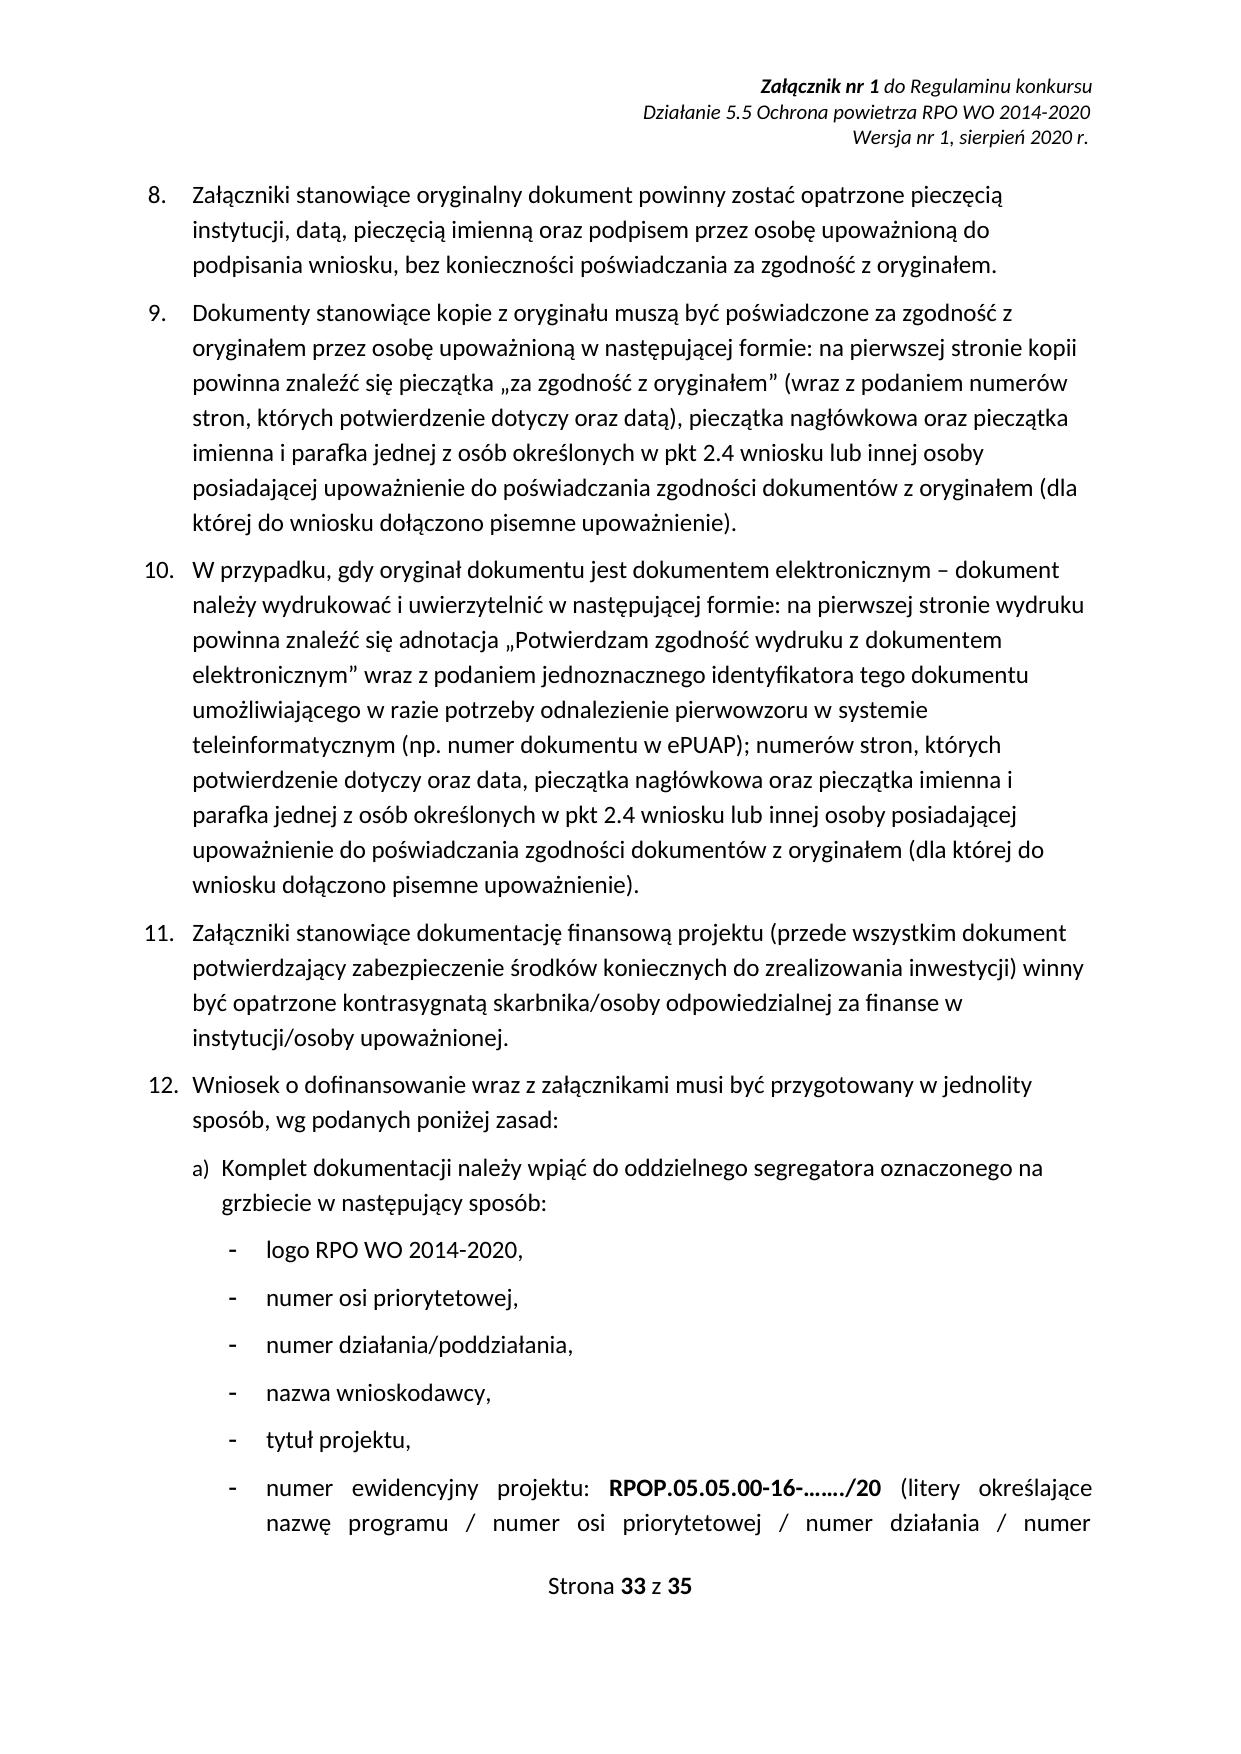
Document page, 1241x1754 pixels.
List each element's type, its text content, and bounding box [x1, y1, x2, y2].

list Załączniki stanowiące dokumentację finansową projektu (przede wszystkim dokument potwierdzający zabezpieczenie środków koniecznych do zrealizowania inwestycji) winny być opatrzone kontrasygnatą skarbnika/osoby odpowiedzialnej za finanse w instytucji/osoby upoważnionej. [143, 917, 1093, 1053]
list Komplet dokumentacji należy wpiąć do oddzielnego segregatora oznaczonego na grzbiecie w następujący sposób: [192, 1152, 1093, 1218]
list Załączniki stanowiące oryginalny dokument powinny zostać opatrzone pieczęcią instytucji, datą, pieczęcią imienną oraz podpisem przez osobę upoważnioną do podpisania wniosku, bez konieczności poświadczania za zgodność z oryginałem. [148, 179, 1093, 280]
list nazwa wnioskodawcy, [228, 1377, 1093, 1408]
list Wniosek o dofinansowanie wraz z załącznikami musi być przygotowany w jednolity sposób, wg podanych poniżej zasad: [148, 1069, 1093, 1135]
list tytuł projektu, [228, 1424, 1093, 1455]
list Dokumenty stanowiące kopie z oryginału muszą być poświadczone za zgodność z oryginałem przez osobę upoważnioną w następującej formie: na pierwszej stronie kopii powinna znaleźć się pieczątka „za zgodność z oryginałem” (wraz z podaniem numerów stron, których potwierdzenie dotyczy oraz datą), pieczątka nagłówkowa oraz pieczątka imienna i parafka jednej z osób określonych w pkt 2.4 wniosku lub innej osoby posiadającej upoważnienie do poświadczania zgodności dokumentów z oryginałem (dla której do wniosku dołączono pisemne upoważnienie). [148, 297, 1093, 538]
list logo RPO WO 2014-2020, [228, 1234, 1093, 1265]
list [228, 1472, 1093, 1538]
list numer osi priorytetowej, [228, 1282, 1093, 1313]
list numer działania/poddziałania, [228, 1329, 1093, 1360]
list W przypadku, gdy oryginał dokumentu jest dokumentem elektronicznym – dokument należy wydrukować i uwierzytelnić w następującej formie: na pierwszej stronie wydruku powinna znaleźć się adnotacja „Potwierdzam zgodność wydruku z dokumentem elektronicznym” wraz z podaniem jednoznacznego identyfikatora tego dokumentu umożliwiającego w razie potrzeby odnalezienie pierwowzoru w systemie teleinformatycznym (np. numer dokumentu w ePUAP); numerów stron, których potwierdzenie dotyczy oraz data, pieczątka nagłówkowa oraz pieczątka imienna i parafka jednej z osób określonych w pkt 2.4 wniosku lub innej osoby posiadającej upoważnienie do poświadczania zgodności dokumentów z oryginałem (dla której do wniosku dołączono pisemne upoważnienie). [143, 554, 1093, 900]
